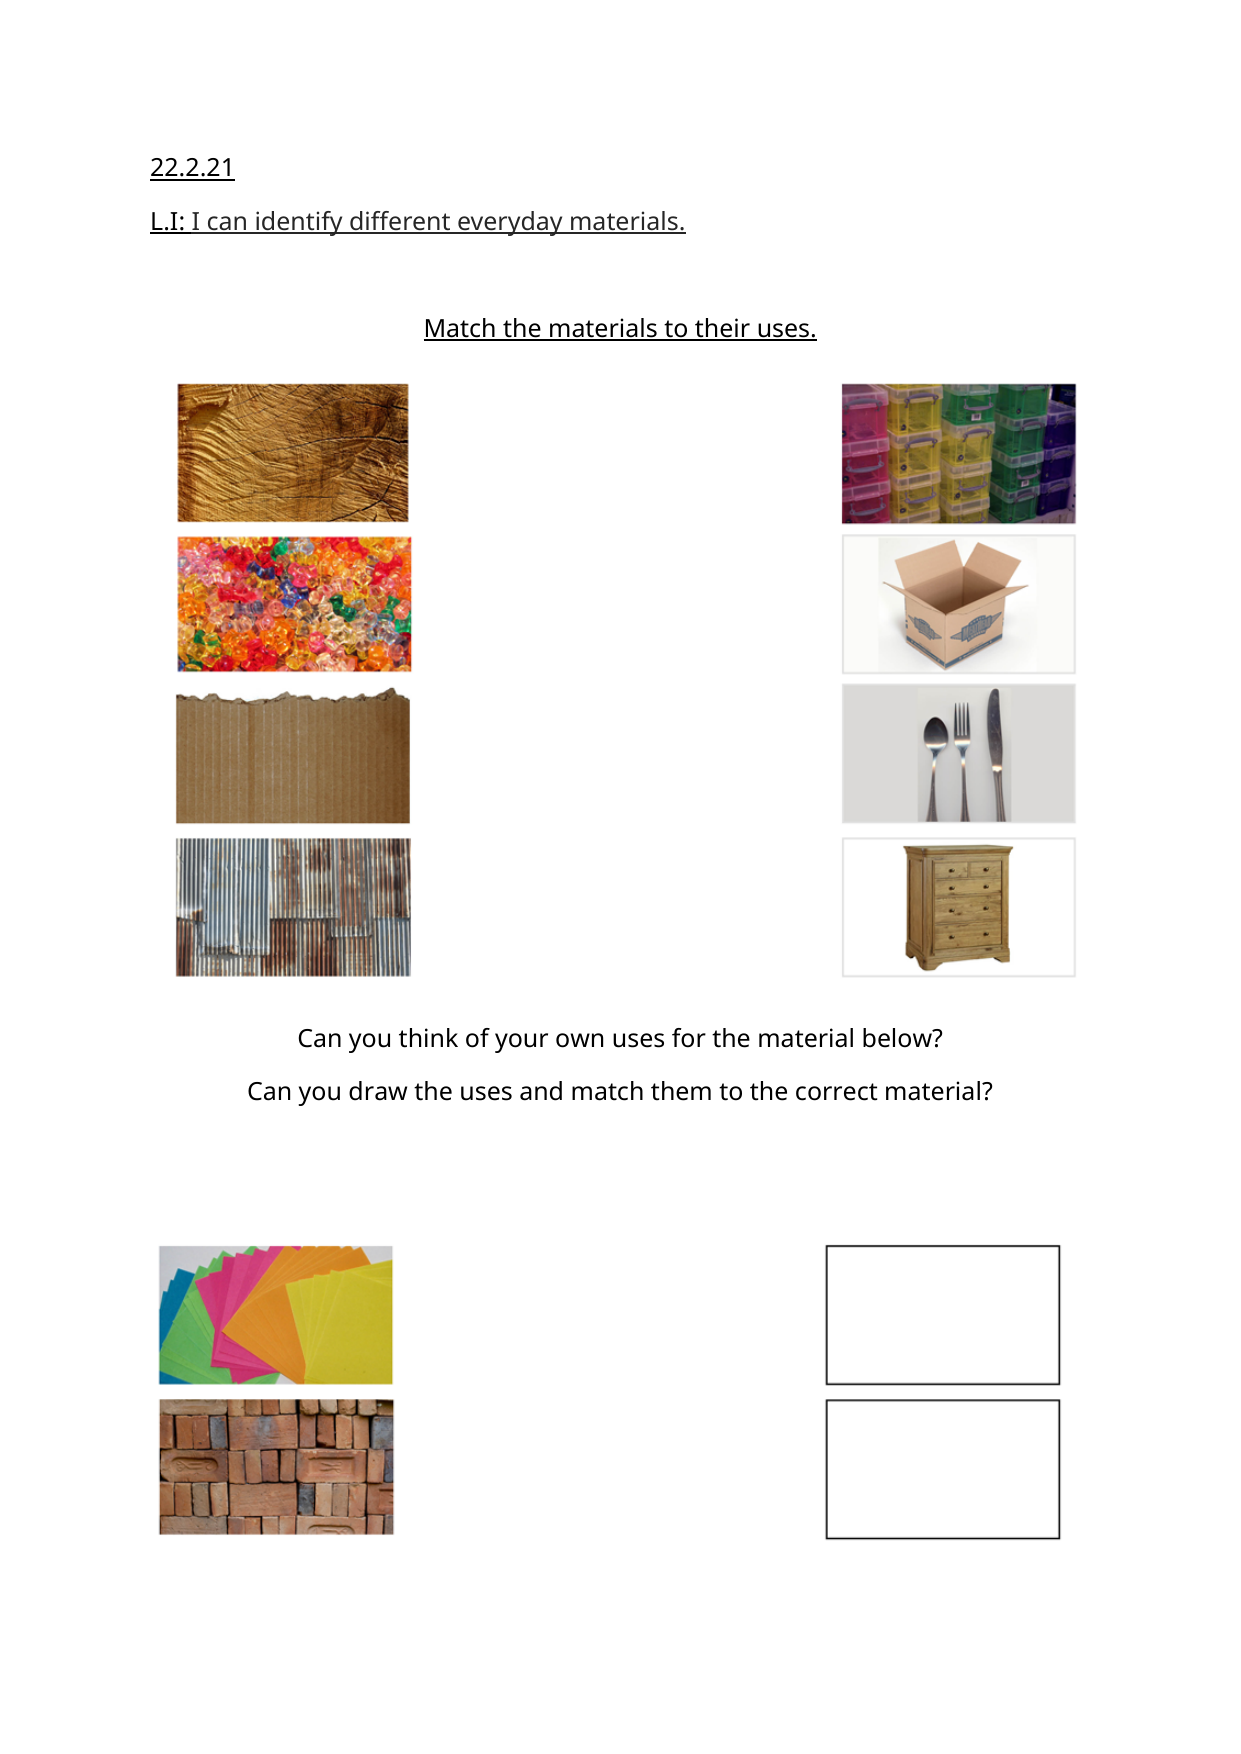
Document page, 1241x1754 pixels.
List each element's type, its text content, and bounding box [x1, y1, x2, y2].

text Match the materials to their uses. [150, 310, 1090, 344]
text 22.2.21 [150, 150, 1090, 184]
text Can you think of your own uses for the material below? [150, 1020, 1090, 1054]
picture [150, 1234, 1091, 1560]
picture [150, 363, 1091, 1002]
text Can you draw the uses and match them to the correct material? [150, 1074, 1090, 1108]
text L.I: I can identify different everyday materials. [150, 203, 1090, 237]
